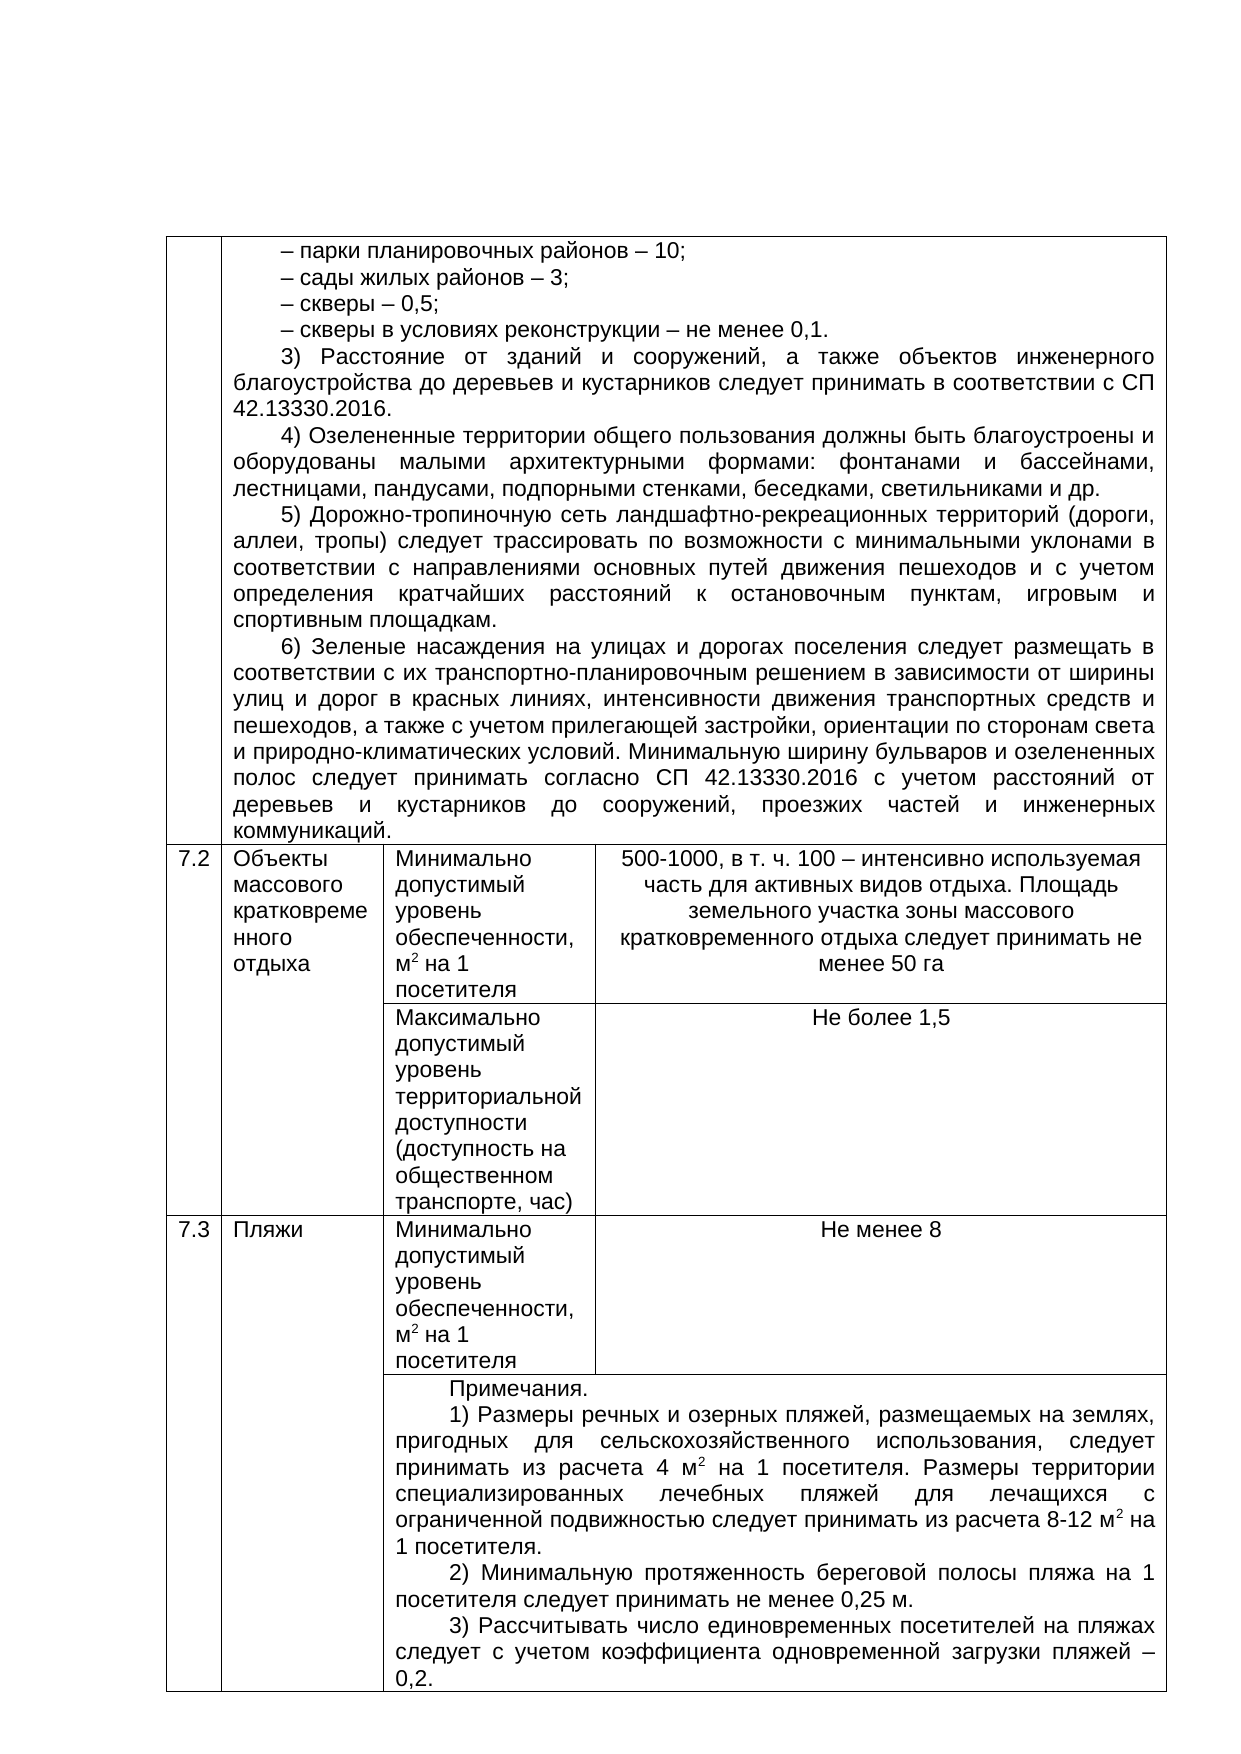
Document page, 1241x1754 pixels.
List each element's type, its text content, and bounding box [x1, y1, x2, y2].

table_cell 7.2 [167, 845, 221, 1214]
table_cell Не менее 8 [596, 1216, 1166, 1374]
table_cell 7.3 [167, 1216, 221, 1691]
table_cell Максимально допустимый уровень территориальной доступности (доступность на общественном транспорте, час) [482, 1004, 595, 1214]
table_cell Не более 1,5 [596, 1004, 1166, 1214]
table_cell Пляжи [222, 1216, 383, 1691]
table_cell Минимально допустимый уровень обеспеченности, м2 на 1 посетителя [384, 845, 595, 1003]
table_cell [222, 237, 1166, 843]
table_cell 500-1000, в т. ч. 100 – интенсивно используемая часть для активных видов отдыха. Площадь земельного участка зоны массового кратковременного отдыха следует принимать не менее 50 га [596, 845, 1166, 1003]
table_cell Примечания. 1) Размеры речных и озерных пляжей, размещаемых на землях, пригодных для сельскохозяйственного использования, следует принимать из расчета 4 м2 на 1 посетителя. Размеры территории специализированных лечебных пляжей для лечащихся с ограниченной подвижностью следует принимать из расчета 8-12 м2 на 1 посетителя. 2) Минимальную протяженность береговой полосы пляжа на 1 посетителя следует принимать не менее 0,25 м. 3) Рассчитывать число единовременных посетителей на пляжах следует с учетом коэффициента одновременной загрузки пляжей – 0,2. [384, 1375, 1166, 1691]
table_cell Минимально допустимый уровень обеспеченности, м2 на 1 посетителя [384, 1216, 595, 1374]
table_cell Объекты массового кратковременного отдыха [222, 845, 383, 1214]
